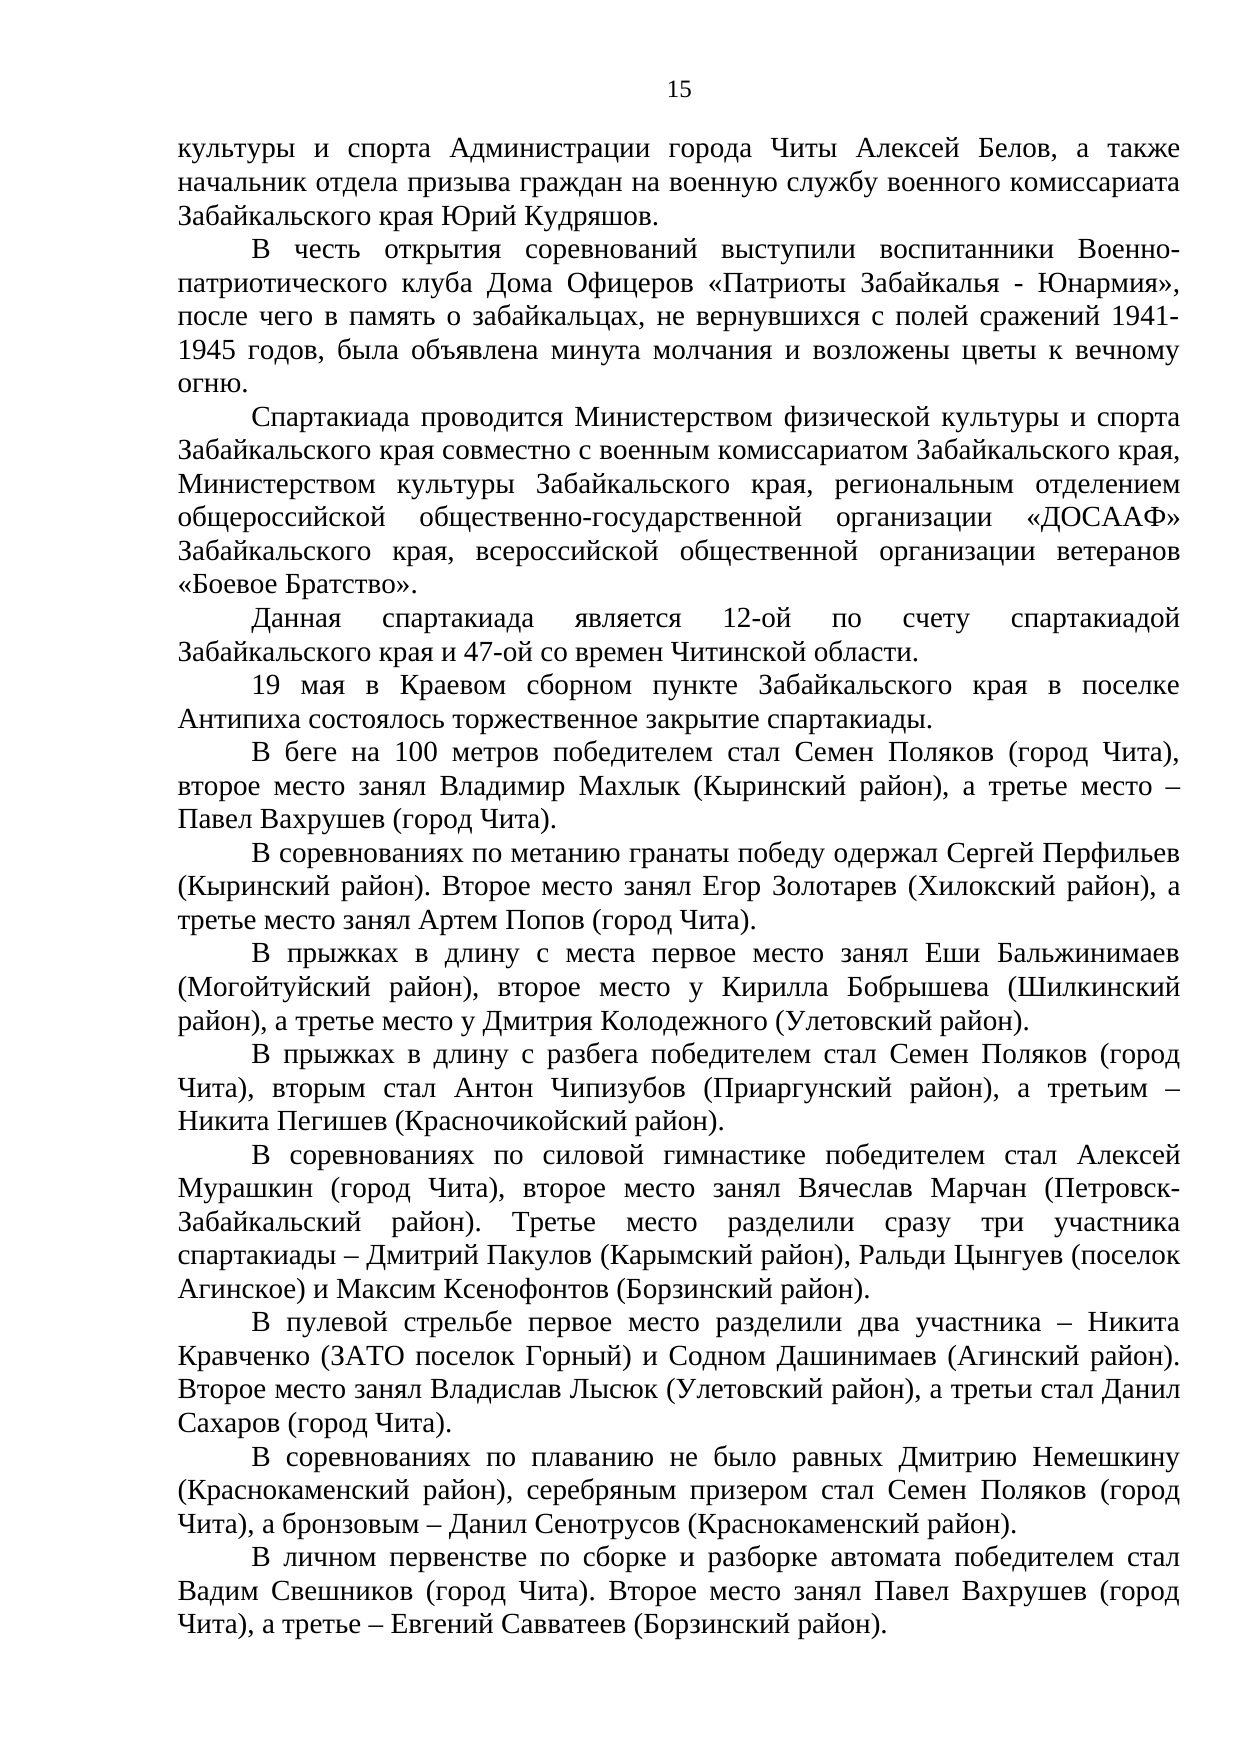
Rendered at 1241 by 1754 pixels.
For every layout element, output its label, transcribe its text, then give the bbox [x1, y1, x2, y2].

text В прыжках в длину с разбега победителем стал Семен Поляков (город Чита), вторым стал Антон Чипизубов (Приаргунский район), а третьим – Никита Пегишев (Красночикойский район). [177, 1036, 1181, 1137]
text В личном первенстве по сборке и разборке автомата победителем стал Вадим Свешников (город Чита). Второе место занял Павел Вахрушев (город Чита), а третье – Евгений Савватеев (Борзинский район). [177, 1539, 1181, 1640]
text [177, 131, 1181, 231]
text Данная спартакиада является 12-ой по счету спартакиадой Забайкальского края и 47-ой со времен Читинской области. [177, 600, 1181, 667]
text В честь открытия соревнований выступили воспитанники Военно-патриотического клуба Дома Офицеров «Патриоты Забайкалья - Юнармия», после чего в память о забайкальцах, не вернувшихся с полей сражений 1941-1945 годов, была объявлена минута молчания и возложены цветы к вечному огню. [177, 231, 1181, 399]
text В пулевой стрельбе первое место разделили два участника – Никита Кравченко (ЗАТО поселок Горный) и Содном Дашинимаев (Агинский район). Второе место занял Владислав Лысюк (Улетовский район), а третьи стал Данил Сахаров (город Чита). [177, 1304, 1181, 1439]
text В беге на 100 метров победителем стал Семен Поляков (город Чита), второе место занял Владимир Махлык (Кыринский район), а третье место – Павел Вахрушев (город Чита). [177, 734, 1181, 835]
text В прыжках в длину с места первое место занял Еши Бальжинимаев (Могойтуйский район), второе место у Кирилла Бобрышева (Шилкинский район), а третье место у Дмитрия Колодежного (Улетовский район). [177, 936, 1181, 1036]
text В соревнованиях по плаванию не было равных Дмитрию Немешкину (Краснокаменский район), серебряным призером стал Семен Поляков (город Чита), а бронзовым – Данил Сенотрусов (Краснокаменский район). [177, 1439, 1181, 1539]
text Спартакиада проводится Министерством физической культуры и спорта Забайкальского края совместно с военным комиссариатом Забайкальского края, Министерством культуры Забайкальского края, региональным отделением общероссийской общественно-государственной организации «ДОСААФ» Забайкальского края, всероссийской общественной организации ветеранов «Боевое Братство». [177, 399, 1181, 600]
text 19 мая в Краевом сборном пункте Забайкальского края в поселке Антипиха состоялось торжественное закрытие спартакиады. [177, 667, 1181, 734]
text В соревнованиях по метанию гранаты победу одержал Сергей Перфильев (Кыринский район). Второе место занял Егор Золотарев (Хилокский район), а третье место занял Артем Попов (город Чита). [177, 835, 1181, 936]
text В соревнованиях по силовой гимнастике победителем стал Алексей Мурашкин (город Чита), второе место занял Вячеслав Марчан (Петровск-Забайкальский район). Третье место разделили сразу три участника спартакиады – Дмитрий Пакулов (Карымский район), Ральди Цынгуев (поселок Агинское) и Максим Ксенофонтов (Борзинский район). [177, 1137, 1181, 1304]
